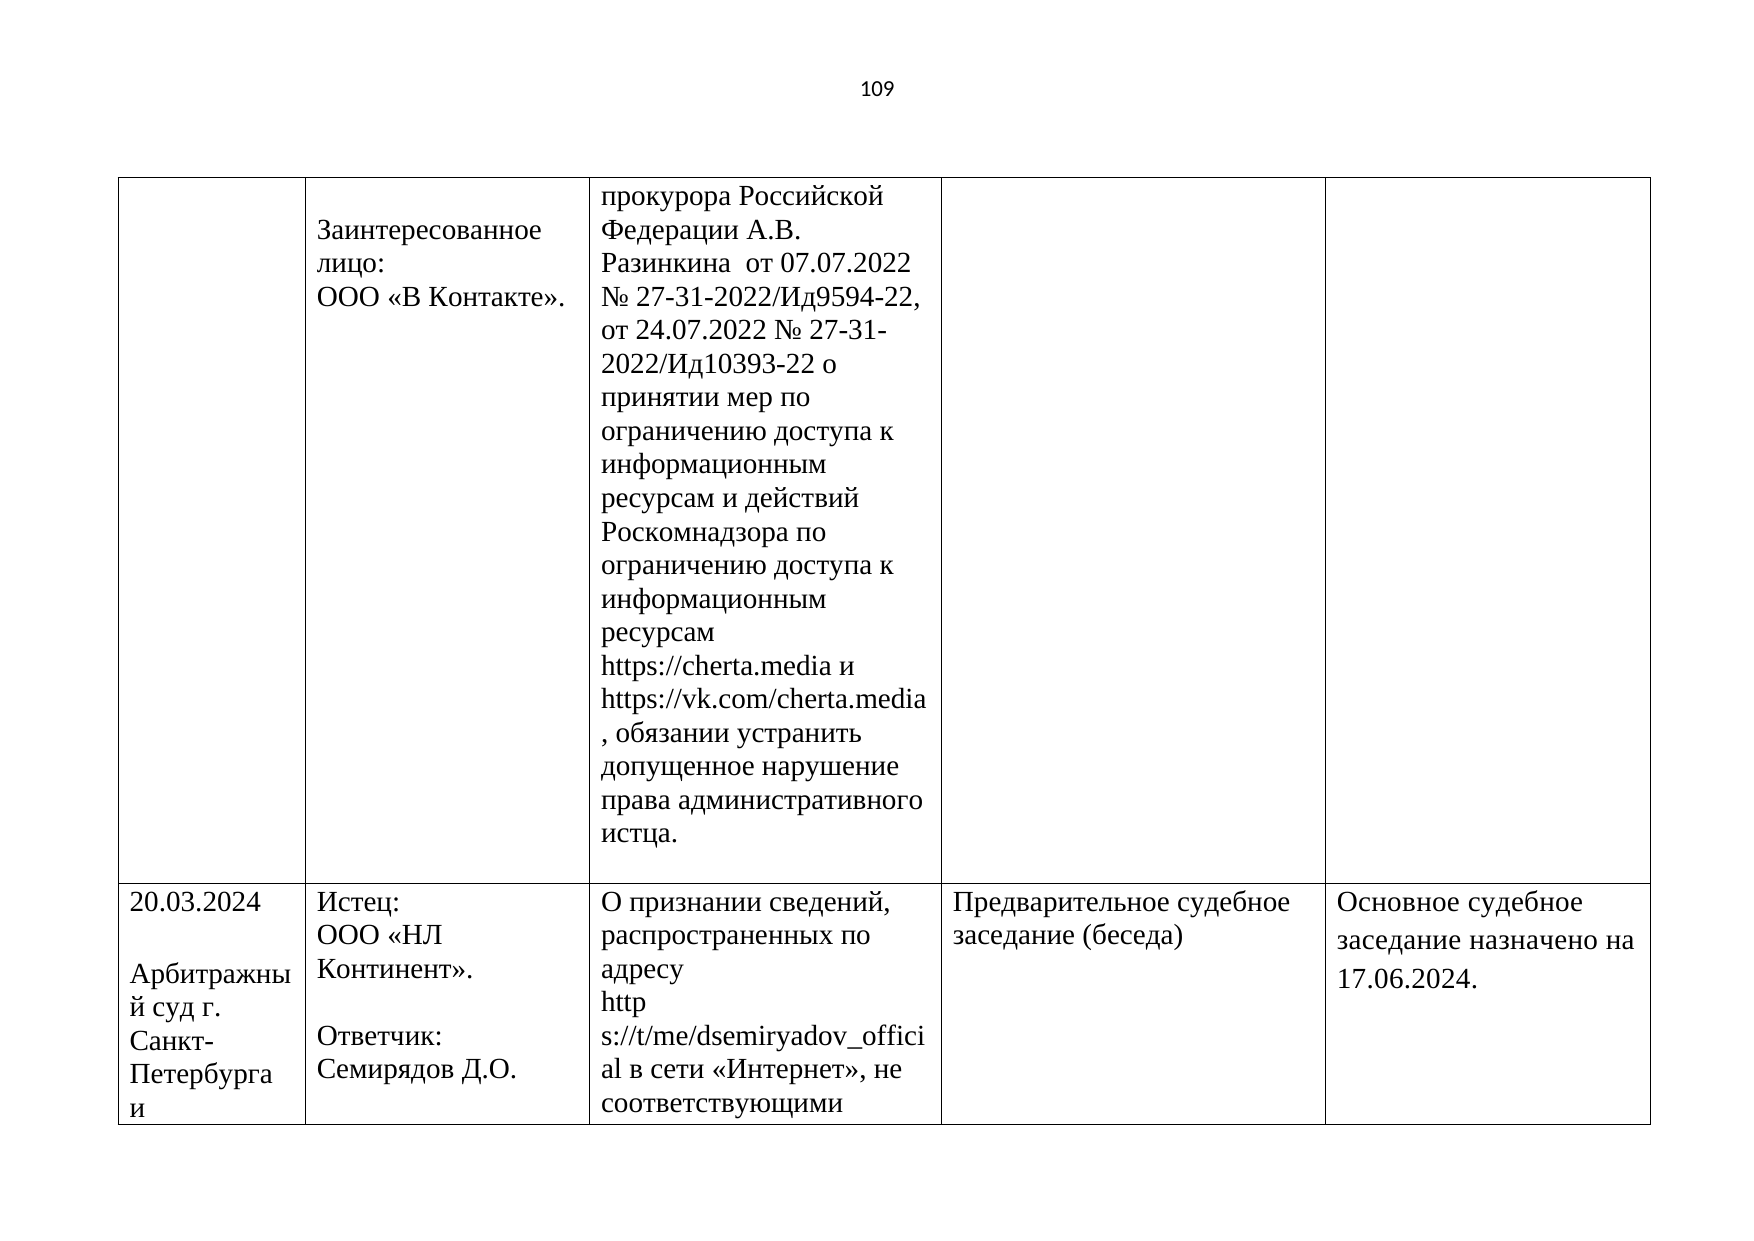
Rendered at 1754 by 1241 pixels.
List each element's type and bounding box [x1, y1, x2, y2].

table_cell [590, 884, 941, 1123]
table_cell [119, 178, 305, 883]
table_cell [306, 884, 589, 1123]
table_cell [942, 884, 1325, 1123]
table_cell [1326, 884, 1650, 1123]
table_cell [306, 178, 589, 883]
table_cell [119, 884, 305, 1123]
table_cell [590, 178, 941, 883]
table_cell [1326, 178, 1650, 883]
table_cell [942, 178, 1325, 883]
